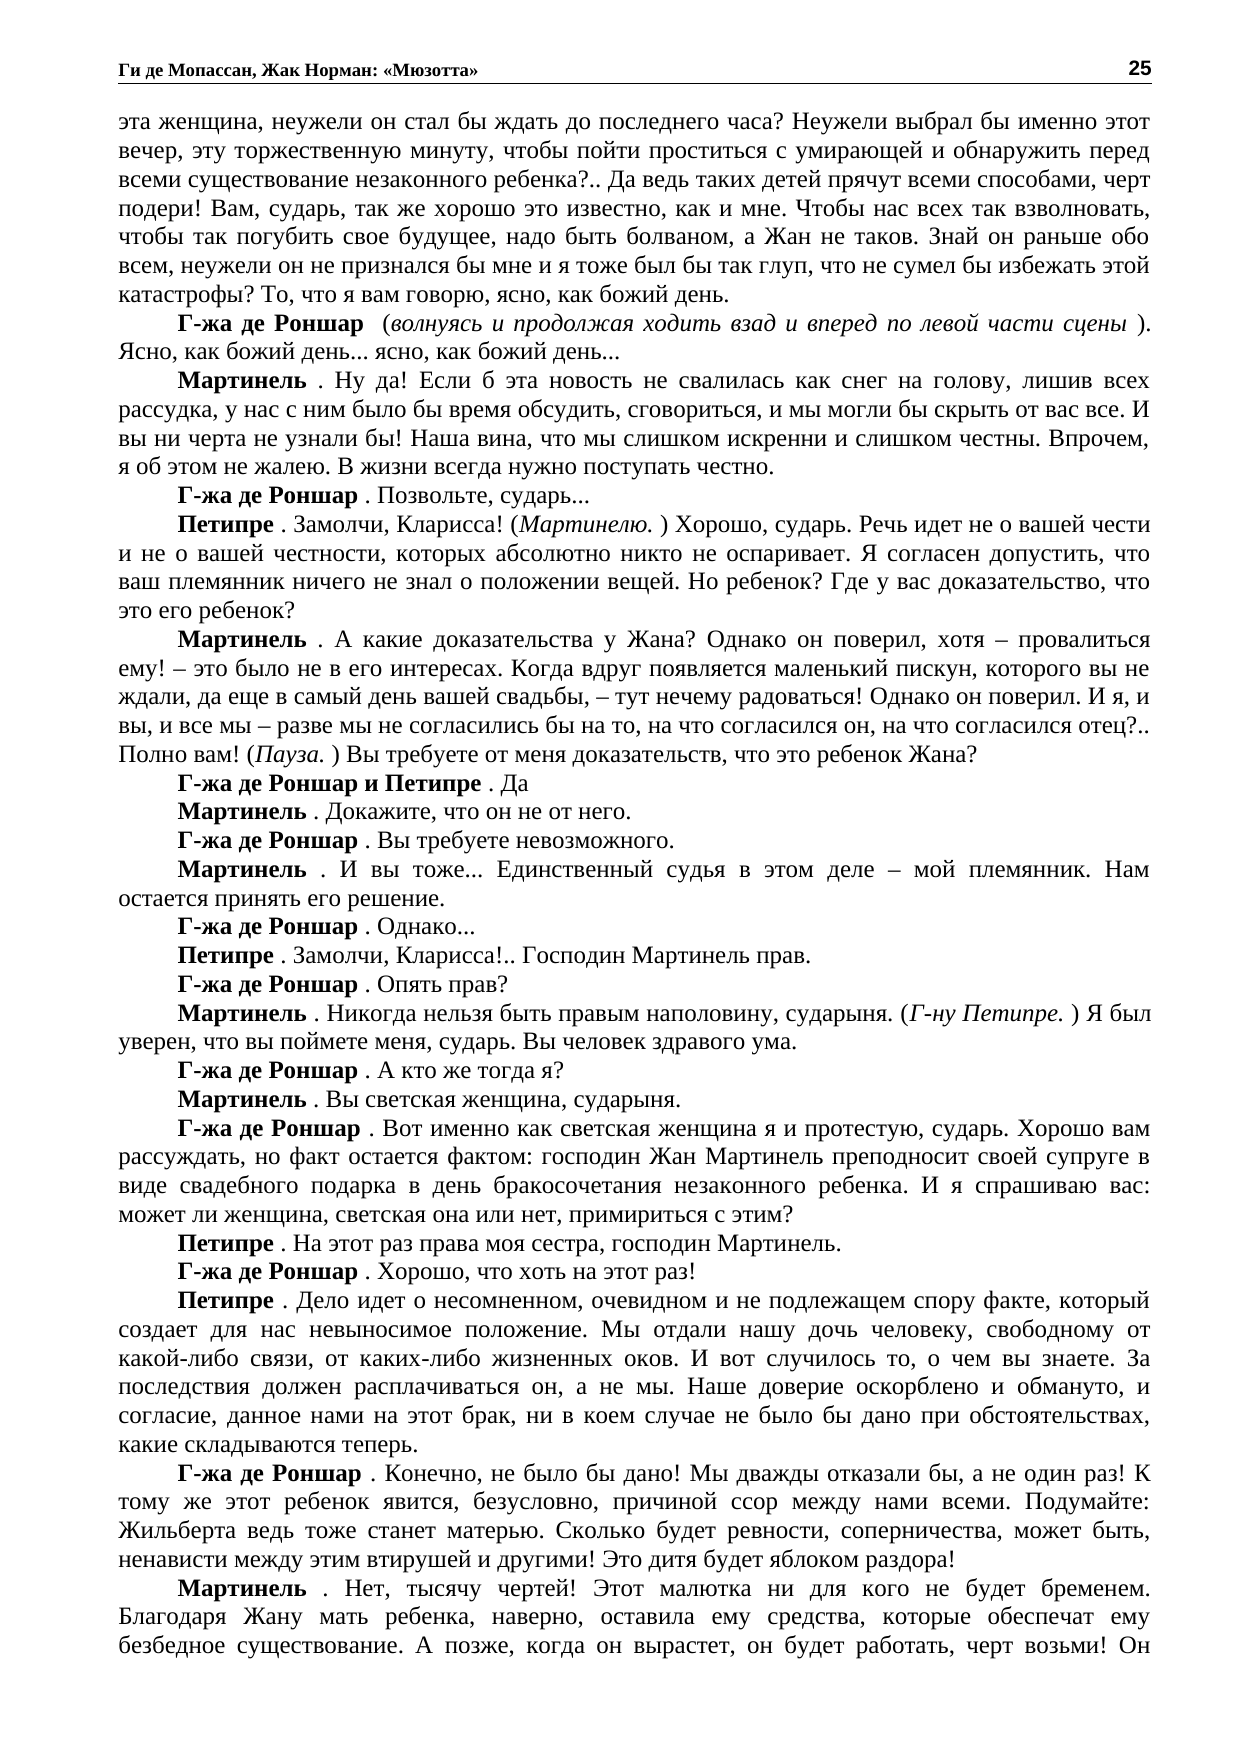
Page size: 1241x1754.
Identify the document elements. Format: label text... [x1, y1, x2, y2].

text Мартинель . Вы светская женщина, сударыня. [118, 1084, 1152, 1113]
text Г-жа де Роншар . А кто же тогда я? [118, 1055, 1152, 1084]
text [118, 106, 1152, 308]
text Г-жа де Роншар . Конечно, не было бы дано! Мы дважды отказали бы, а не один раз! К тому же этот ребенок явится, безусловно, причиной ссор между нами всеми. Подумайте: Жильберта ведь тоже станет матерью. Сколько будет ревности, соперничества, может быть, ненависти между этим втирушей и другими! Это дитя будет яблоком раздора! [118, 1458, 1152, 1573]
text Петипре . Дело идет о несомненном, очевидном и не подлежащем спору факте, который создает для нас невыносимое положение. Мы отдали нашу дочь человеку, свободному от какой-либо связи, от каких-либо жизненных оков. И вот случилось то, о чем вы знаете. За последствия должен расплачиваться он, а не мы. Наше доверие оскорблено и обмануто, и согласие, данное нами на этот брак, ни в коем случае не было бы дано при обстоятельствах, какие складываются теперь. [118, 1285, 1152, 1458]
text Петипре . Замолчи, Кларисса!.. Господин Мартинель прав. [118, 940, 1152, 969]
text Мартинель . Докажите, что он не от него. [118, 796, 1152, 825]
text Мартинель . И вы тоже... Единственный судья в этом деле – мой племянник. Нам остается принять его решение. [118, 854, 1152, 911]
text Г-жа де Роншар . Однако... [118, 911, 1152, 940]
text Мартинель . А какие доказательства у Жана? Однако он поверил, хотя – провалиться ему! – это было не в его интересах. Когда вдруг появляется маленький пискун, которого вы не ждали, да еще в самый день вашей свадьбы, – тут нечему радоваться! Однако он поверил. И я, и вы, и все мы – разве мы не согласились бы на то, на что согласился он, на что согласился отец?.. Полно вам! (Пауза. ) Вы требуете от меня доказательств, что это ребенок Жана? [118, 624, 1152, 768]
text Г-жа де Роншар и Петипре . Да [118, 768, 1152, 796]
text Г-жа де Роншар (волнуясь и продолжая ходить взад и вперед по левой части сцены ). Ясно, как божий день... ясно, как божий день... [118, 308, 1152, 365]
text Г-жа де Роншар . Вы требуете невозможного. [118, 825, 1152, 854]
text Г-жа де Роншар . Опять прав? [118, 969, 1152, 998]
text Мартинель . Никогда нельзя быть правым наполовину, сударыня. (Г-ну Петипре. ) Я был уверен, что вы поймете меня, сударь. Вы человек здравого ума. [118, 998, 1152, 1055]
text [118, 1573, 1152, 1659]
text Петипре . На этот раз права моя сестра, господин Мартинель. [118, 1228, 1152, 1256]
text Г-жа де Роншар . Хорошо, что хоть на этот раз! [118, 1256, 1152, 1285]
text Г-жа де Роншар . Вот именно как светская женщина я и протестую, сударь. Хорошо вам рассуждать, но факт остается фактом: господин Жан Мартинель преподносит своей супруге в виде свадебного подарка в день бракосочетания незаконного ребенка. И я спрашиваю вас: может ли женщина, светская она или нет, примириться с этим? [118, 1113, 1152, 1228]
text Мартинель . Ну да! Если б эта новость не свалилась как снег на голову, лишив всех рассудка, у нас с ним было бы время обсудить, сговориться, и мы могли бы скрыть от вас все. И вы ни черта не узнали бы! Наша вина, что мы слишком искренни и слишком честны. Впрочем, я об этом не жалею. В жизни всегда нужно поступать честно. [118, 365, 1152, 480]
text Г-жа де Роншар . Позвольте, сударь... [118, 480, 1152, 509]
text Петипре . Замолчи, Кларисса! (Мартинелю. ) Хорошо, сударь. Речь идет не о вашей чести и не о вашей честности, которых абсолютно никто не оспаривает. Я согласен допустить, что ваш племянник ничего не знал о положении вещей. Но ребенок? Где у вас доказательство, что это его ребенок? [118, 509, 1152, 624]
